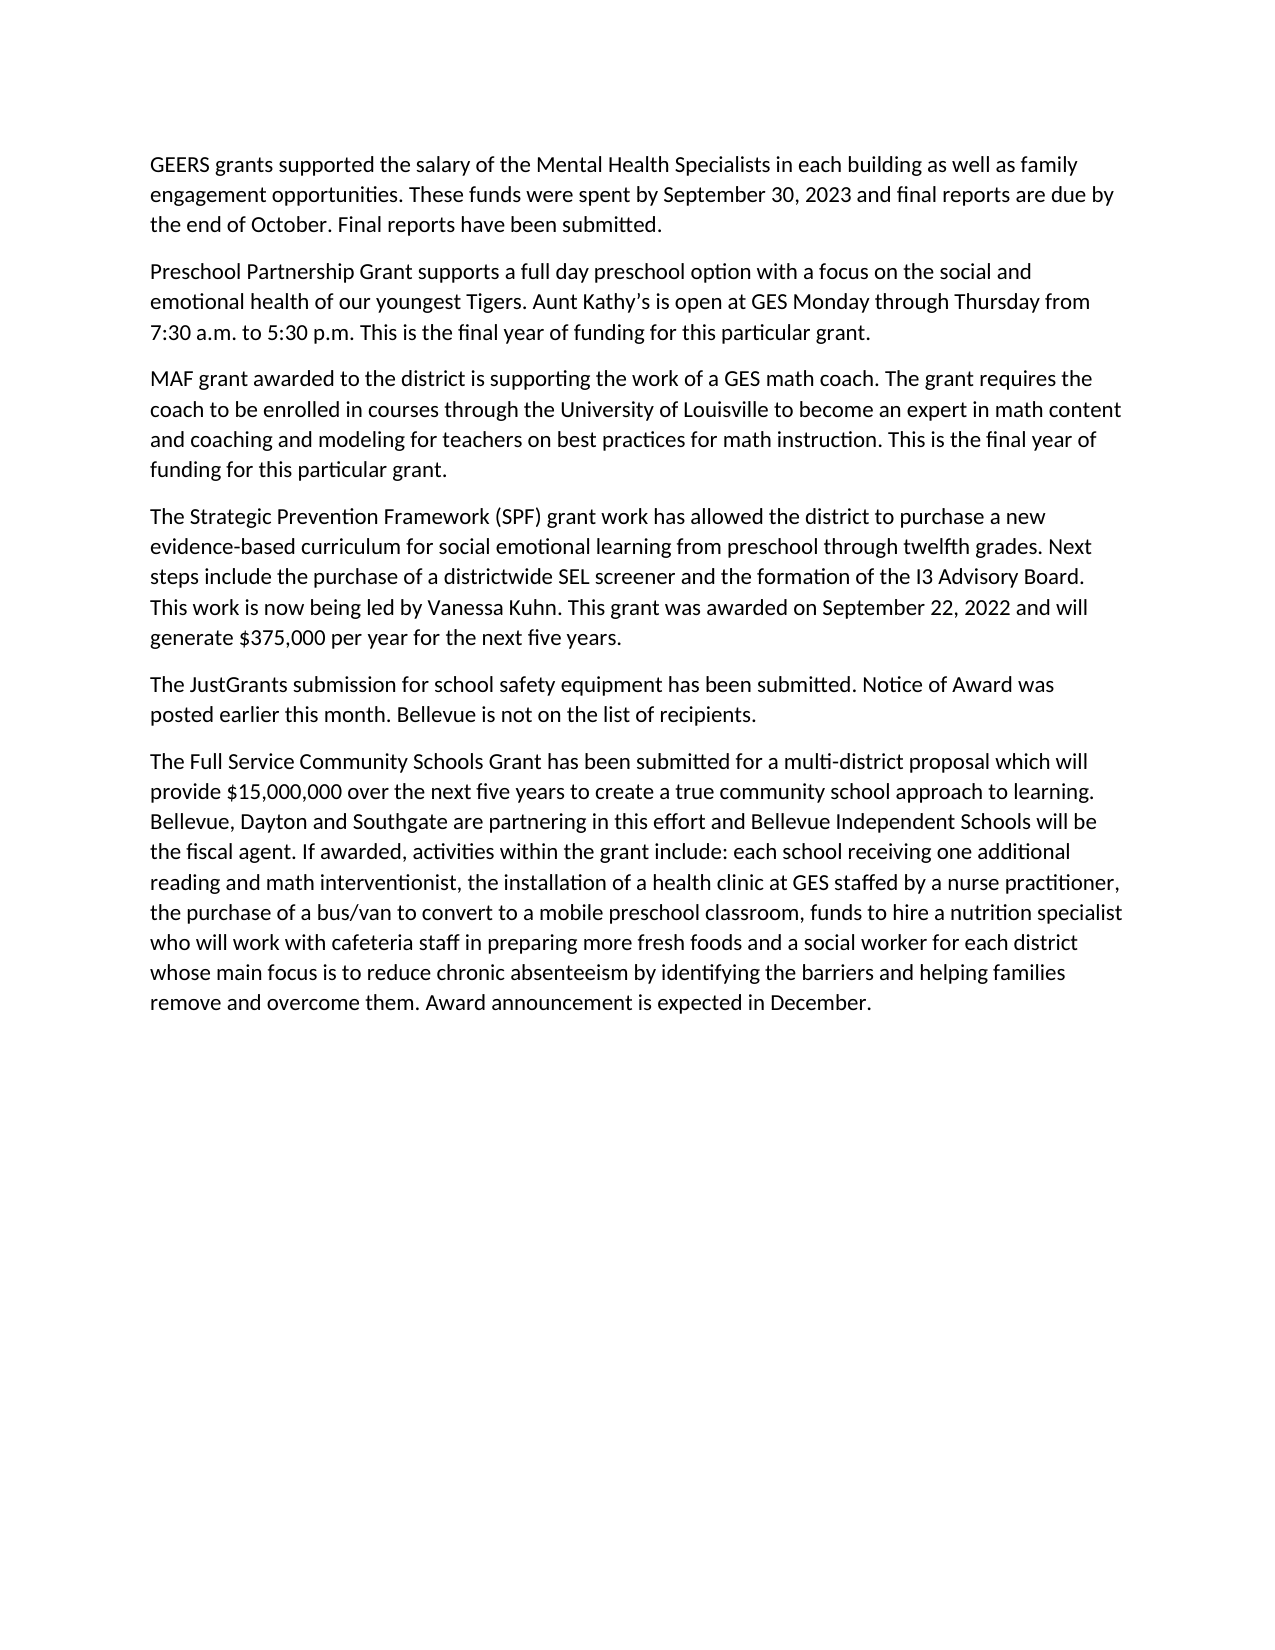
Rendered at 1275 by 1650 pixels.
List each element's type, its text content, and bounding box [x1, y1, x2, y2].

text GEERS grants supported the salary of the Mental Health Specialists in each building as well as family engagement opportunities. These funds were spent by September 30, 2023 and final reports are due by the end of October. Final reports have been submitted. [150, 150, 1125, 238]
text MAF grant awarded to the district is supporting the work of a GES math coach. The grant requires the coach to be enrolled in courses through the University of Louisville to become an expert in math content and coaching and modeling for teachers on best practices for math instruction. This is the final year of funding for this particular grant. [150, 364, 1125, 483]
text The Full Service Community Schools Grant has been submitted for a multi-district proposal which will provide $15,000,000 over the next five years to create a true community school approach to learning. Bellevue, Dayton and Southgate are partnering in this effort and Bellevue Independent Schools will be the fiscal agent. If awarded, activities within the grant include: each school receiving one additional reading and math interventionist, the installation of a health clinic at GES staffed by a nurse practitioner, the purchase of a bus/van to convert to a mobile preschool classroom, funds to hire a nutrition specialist who will work with cafeteria staff in preparing more fresh foods and a social worker for each district whose main focus is to reduce chronic absenteeism by identifying the barriers and helping families remove and overcome them. Award announcement is expected in December. [150, 747, 1125, 1017]
text The JustGrants submission for school safety equipment has been submitted. Notice of Award was posted earlier this month. Bellevue is not on the list of recipients. [150, 670, 1125, 728]
text Preschool Partnership Grant supports a full day preschool option with a focus on the social and emotional health of our youngest Tigers. Aunt Kathy’s is open at GES Monday through Thursday from 7:30 a.m. to 5:30 p.m. This is the final year of funding for this particular grant. [150, 257, 1125, 346]
text The Strategic Prevention Framework (SPF) grant work has allowed the district to purchase a new evidence-based curriculum for social emotional learning from preschool through twelfth grades. Next steps include the purchase of a districtwide SEL screener and the formation of the I3 Advisory Board. This work is now being led by Vanessa Kuhn. This grant was awarded on September 22, 2022 and will generate $375,000 per year for the next five years. [150, 502, 1125, 651]
